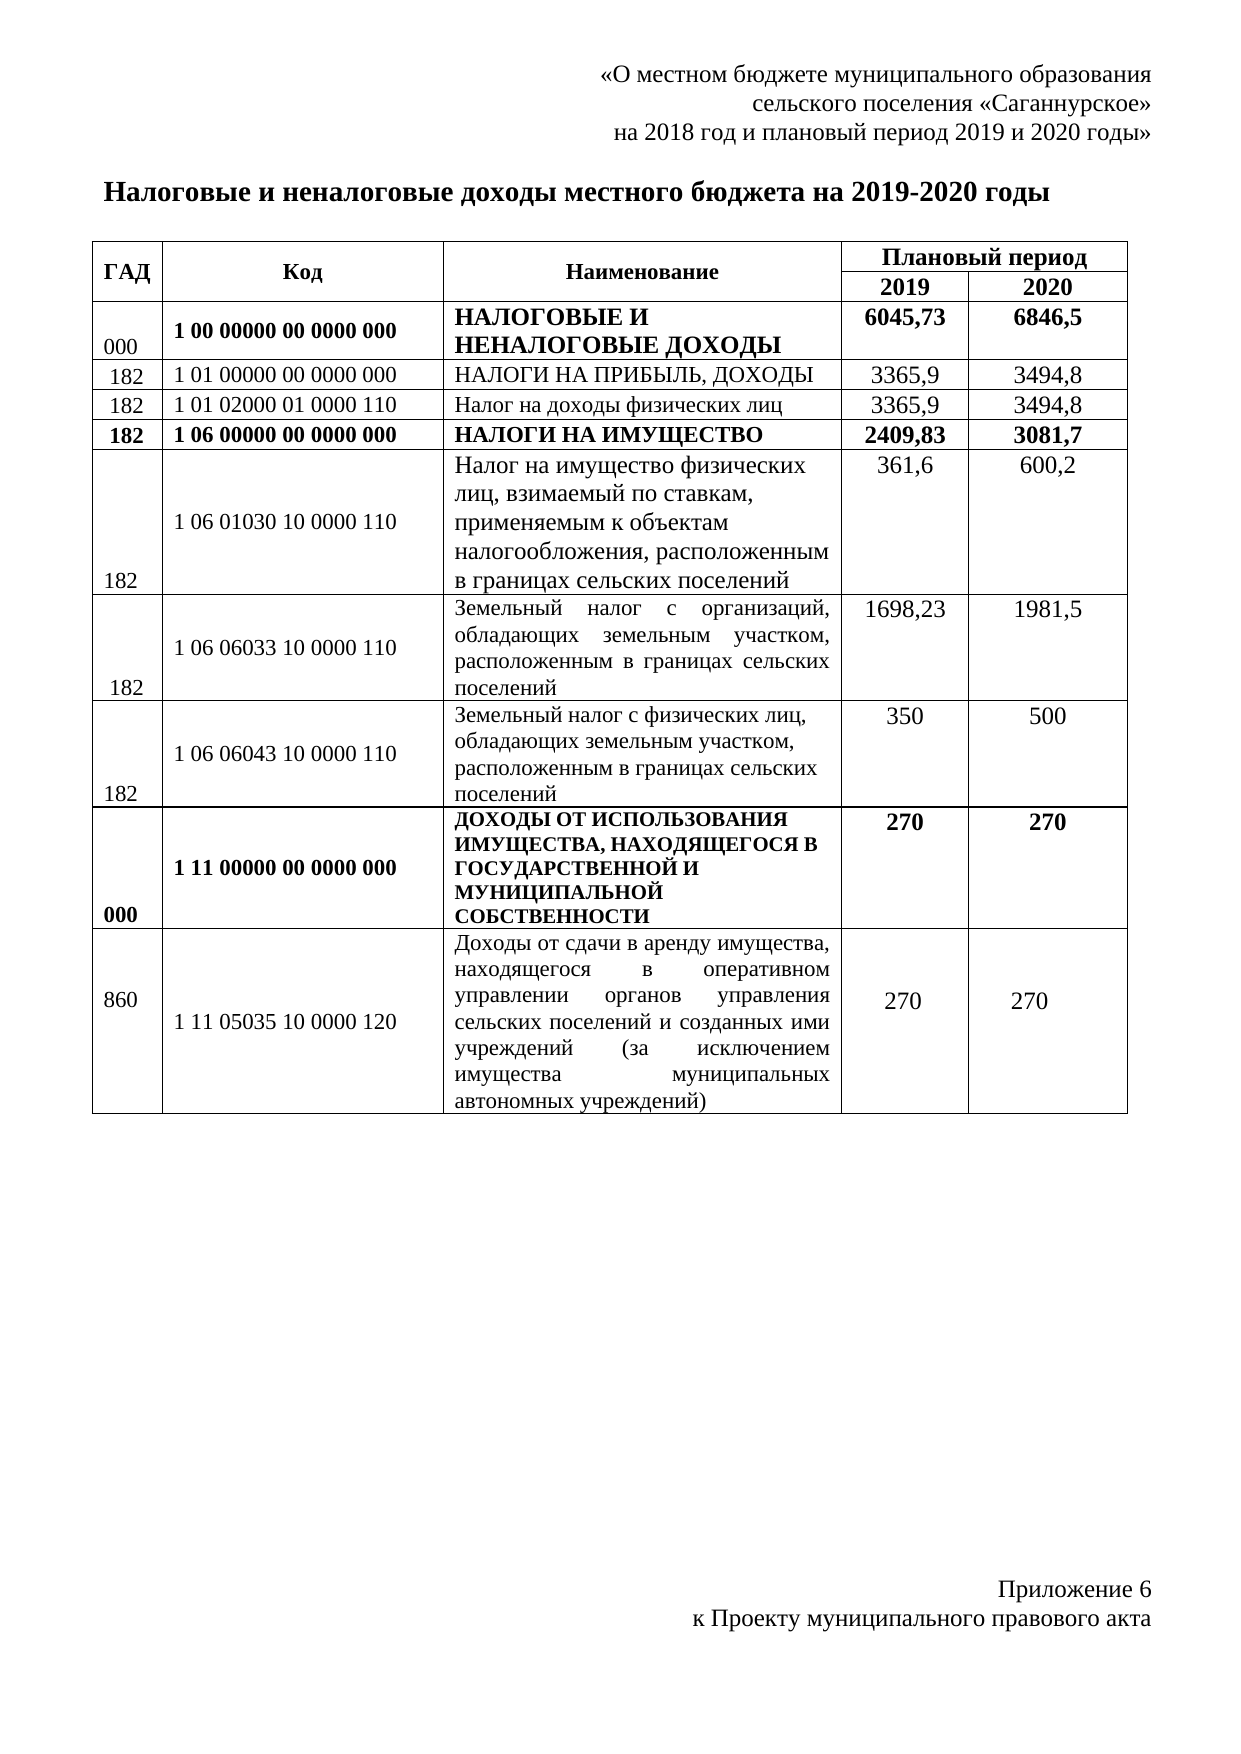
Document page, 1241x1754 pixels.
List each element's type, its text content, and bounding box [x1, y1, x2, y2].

table_cell 1 06 06043 10 0000 110 [163, 701, 443, 806]
table_cell НАЛОГИ НА ПРИБЫЛЬ, ДОХОДЫ [444, 360, 841, 389]
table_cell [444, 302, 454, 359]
text сельского поселения «Саганнурское» [103, 88, 1152, 117]
table_cell 1 01 00000 00 0000 000 [163, 360, 443, 389]
table_cell 1981,5 [969, 595, 1127, 700]
text Приложение 6 [103, 1574, 1152, 1603]
table_cell 270 [969, 808, 1127, 928]
table_cell 000 [93, 302, 162, 359]
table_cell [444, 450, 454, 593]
table_cell 182 [93, 595, 162, 700]
table_cell НАЛОГИ НА ИМУЩЕСТВО [444, 420, 841, 449]
table_cell 1 11 05035 10 0000 120 [163, 929, 443, 1113]
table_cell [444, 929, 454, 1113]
table_cell 270 [969, 929, 1127, 1113]
table_cell 1698,23 [842, 595, 968, 700]
text Налоговые и неналоговые доходы местного бюджета на 2019-2020 годы [103, 174, 1152, 208]
text «О местном бюджете муниципального образования [103, 59, 1152, 88]
table_header Код [163, 242, 443, 301]
table_cell 1 06 00000 00 0000 000 [163, 420, 443, 449]
table_cell 270 [842, 808, 968, 928]
table_cell 1 11 00000 00 0000 000 [163, 808, 443, 928]
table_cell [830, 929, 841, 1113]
table_cell 350 [842, 701, 968, 806]
table_cell 270 [842, 929, 968, 1113]
table_header Наименование [444, 242, 841, 301]
text на 2018 год и плановый период 2019 и 2020 годы» [103, 117, 1152, 145]
table_cell 182 [93, 390, 162, 419]
table_cell 1 06 06033 10 0000 110 [163, 595, 443, 700]
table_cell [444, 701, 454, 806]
table_cell 182 [93, 701, 162, 806]
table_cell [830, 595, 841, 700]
table_cell 182 [93, 450, 162, 593]
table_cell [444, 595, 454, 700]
table_cell 1 06 01030 10 0000 110 [163, 450, 443, 593]
table_cell 500 [969, 701, 1127, 806]
text к Проекту муниципального правового акта [103, 1603, 1152, 1632]
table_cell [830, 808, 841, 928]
table_cell Налог на доходы физических лиц [444, 390, 841, 419]
table_cell 600,2 [969, 450, 1127, 593]
table_cell 000 [93, 808, 162, 928]
table_cell 1 01 02000 01 0000 110 [163, 390, 443, 419]
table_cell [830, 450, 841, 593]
table_header ГАД [93, 242, 162, 301]
table_cell 182 [93, 360, 162, 389]
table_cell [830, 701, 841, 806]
table_cell 860 [93, 929, 162, 1113]
table_cell 182 [93, 420, 162, 449]
table_cell 361,6 [842, 450, 968, 593]
table_cell 6846,5 [969, 302, 1127, 359]
table_cell 6045,73 [842, 302, 968, 359]
table_cell 1 00 00000 00 0000 000 [163, 302, 443, 359]
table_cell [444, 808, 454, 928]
